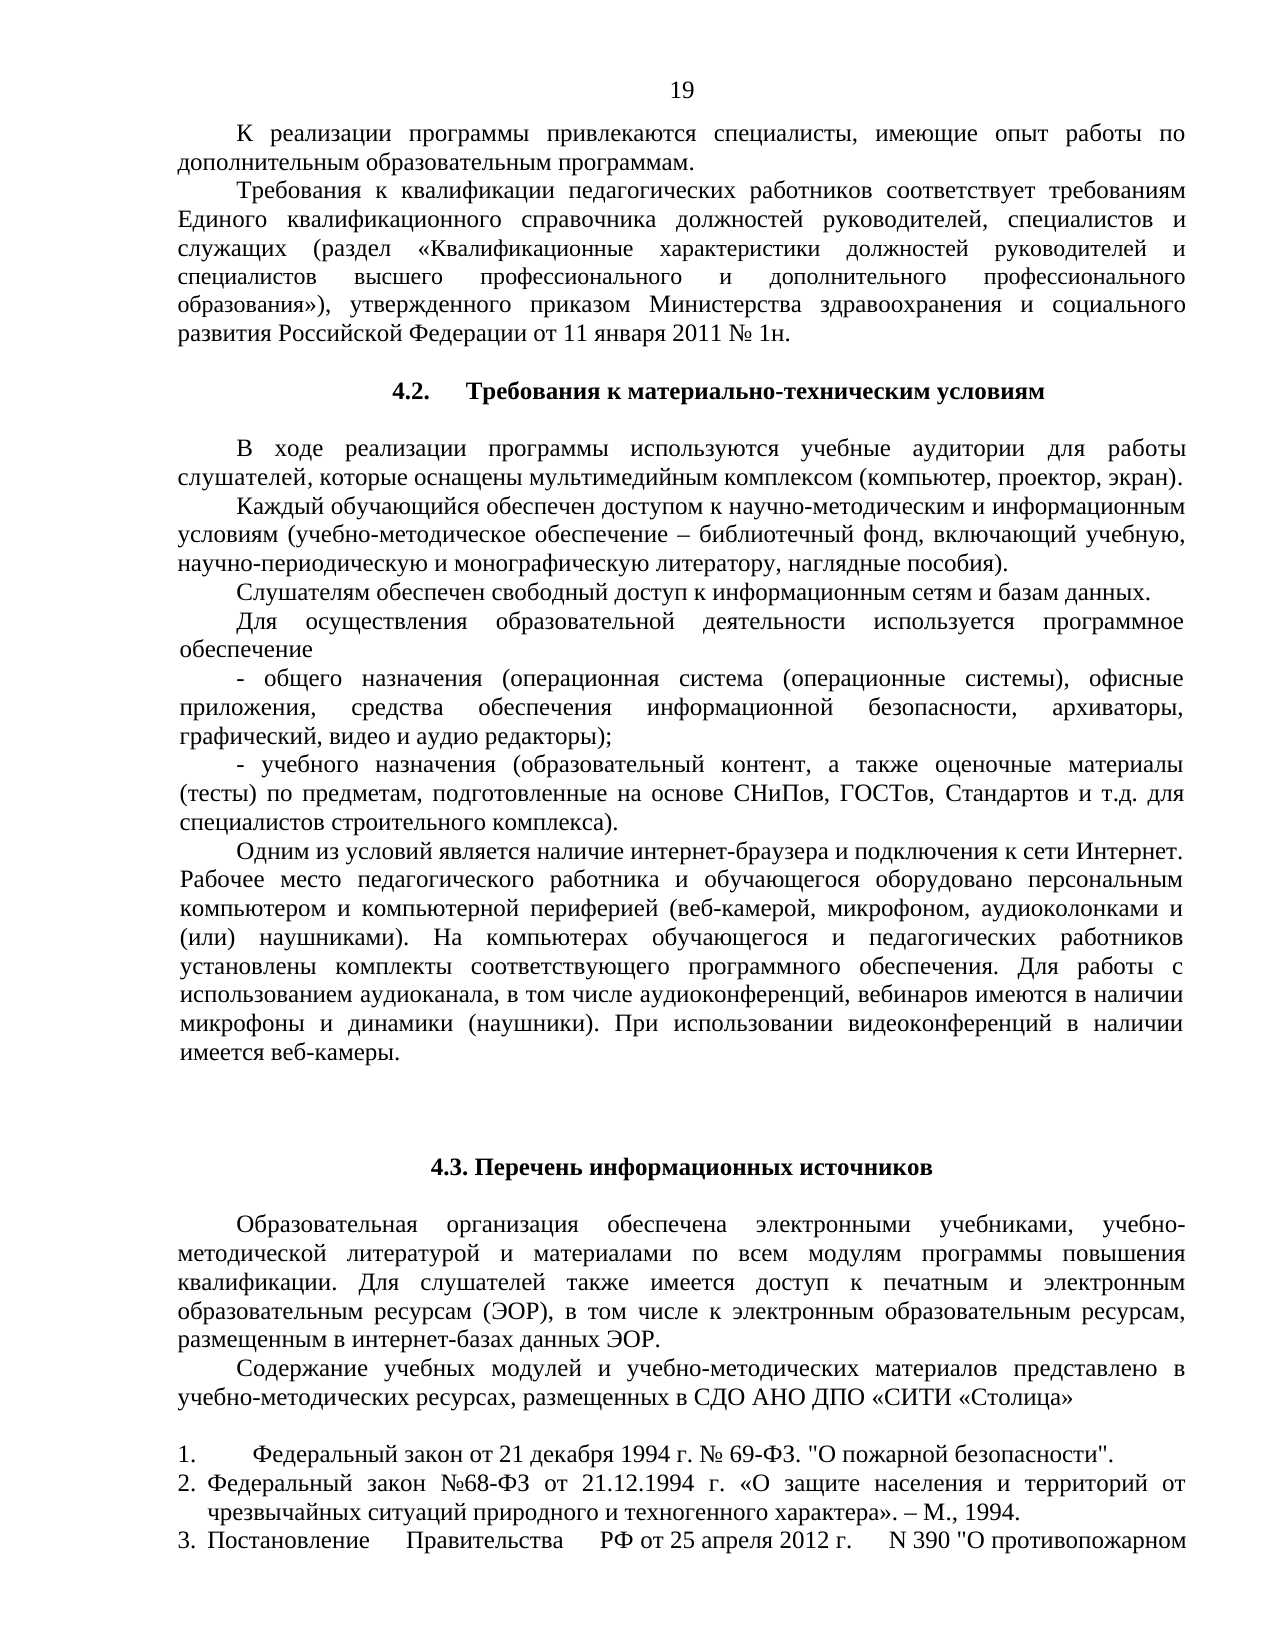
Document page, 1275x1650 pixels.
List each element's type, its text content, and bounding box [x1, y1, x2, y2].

text - учебного назначения (образовательный контент, а также оценочные материалы (тесты) по предметам, подготовленные на основе СНиПов, ГОСТов, Стандартов и т.д. для специалистов строительного комплекса). [179, 749, 1184, 836]
text Одним из условий является наличие интернет-браузера и подключения к сети Интернет. Рабочее место педагогического работника и обучающегося оборудовано персональным компьютером и компьютерной периферией (веб-камерой, микрофоном, аудиоколонками и (или) наушниками). На компьютерах обучающегося и педагогических работников установлены комплекты соответствующего программного обеспечения. Для работы с использованием аудиоканала, в том числе аудиоконференций, вебинаров имеются в наличии микрофоны и динамики (наушники). При использовании видеоконференций в наличии имеется веб-камеры. [179, 836, 1184, 1066]
list Требования к материально-техническим условиям [251, 376, 1186, 404]
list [177, 1526, 1186, 1554]
list Федеральный закон №68-ФЗ от 21.12.1994 г. «О защите населения и территорий от чрезвычайных ситуаций природного и техногенного характера». – М., 1994. [177, 1469, 1186, 1525]
text В ходе реализации программы используются учебные аудитории для работы слушателей, которые оснащены мультимедийным комплексом (компьютер, проектор, экран). [177, 433, 1186, 491]
text К реализации программы привлекаются специалисты, имеющие опыт работы по дополнительным образовательным программам. [177, 118, 1186, 176]
text Требования к квалификации педагогических работников соответствует требованиям Единого квалификационного справочника должностей руководителей, специалистов и служащих (раздел «Квалификационные характеристики должностей руководителей и специалистов высшего профессионального и дополнительного профессионального образования»), утвержденного приказом Министерства здравоохранения и социального развития Российской Федерации от 11 января 2011 № 1н. [177, 176, 1186, 347]
text - общего назначения (операционная система (операционные системы), офисные приложения, средства обеспечения информационной безопасности, архиваторы, графический, видео и аудио редакторы); [179, 663, 1184, 749]
list Федеральный закон от 21 декабря 1994 г. № 69-ФЗ. "О пожарной безопасности". [177, 1439, 1186, 1468]
text 4.3. Перечень информационных источников [177, 1152, 1186, 1181]
text Каждый обучающийся обеспечен доступом к научно-методическим и информационным условиям (учебно-методическое обеспечение – библиотечный фонд, включающий учебную, научно-периодическую и монографическую литератору, наглядные пособия). [177, 491, 1186, 577]
text Содержание учебных модулей и учебно-методических материалов представлено в учебно-методических ресурсах, размещенных в СДО АНО ДПО «СИТИ «Столица» [177, 1353, 1186, 1411]
text Слушателям обеспечен свободный доступ к информационным сетям и базам данных. [177, 577, 1186, 606]
text Образовательная организация обеспечена электронными учебниками, учебно-методической литературой и материалами по всем модулям программы повышения квалификации. Для слушателей также имеется доступ к печатным и электронным образовательным ресурсам (ЭОР), в том числе к электронным образовательным ресурсам, размещенным в интернет-базах данных ЭОР. [177, 1209, 1186, 1353]
text Для осуществления образовательной деятельности используется программное обеспечение [179, 606, 1184, 663]
